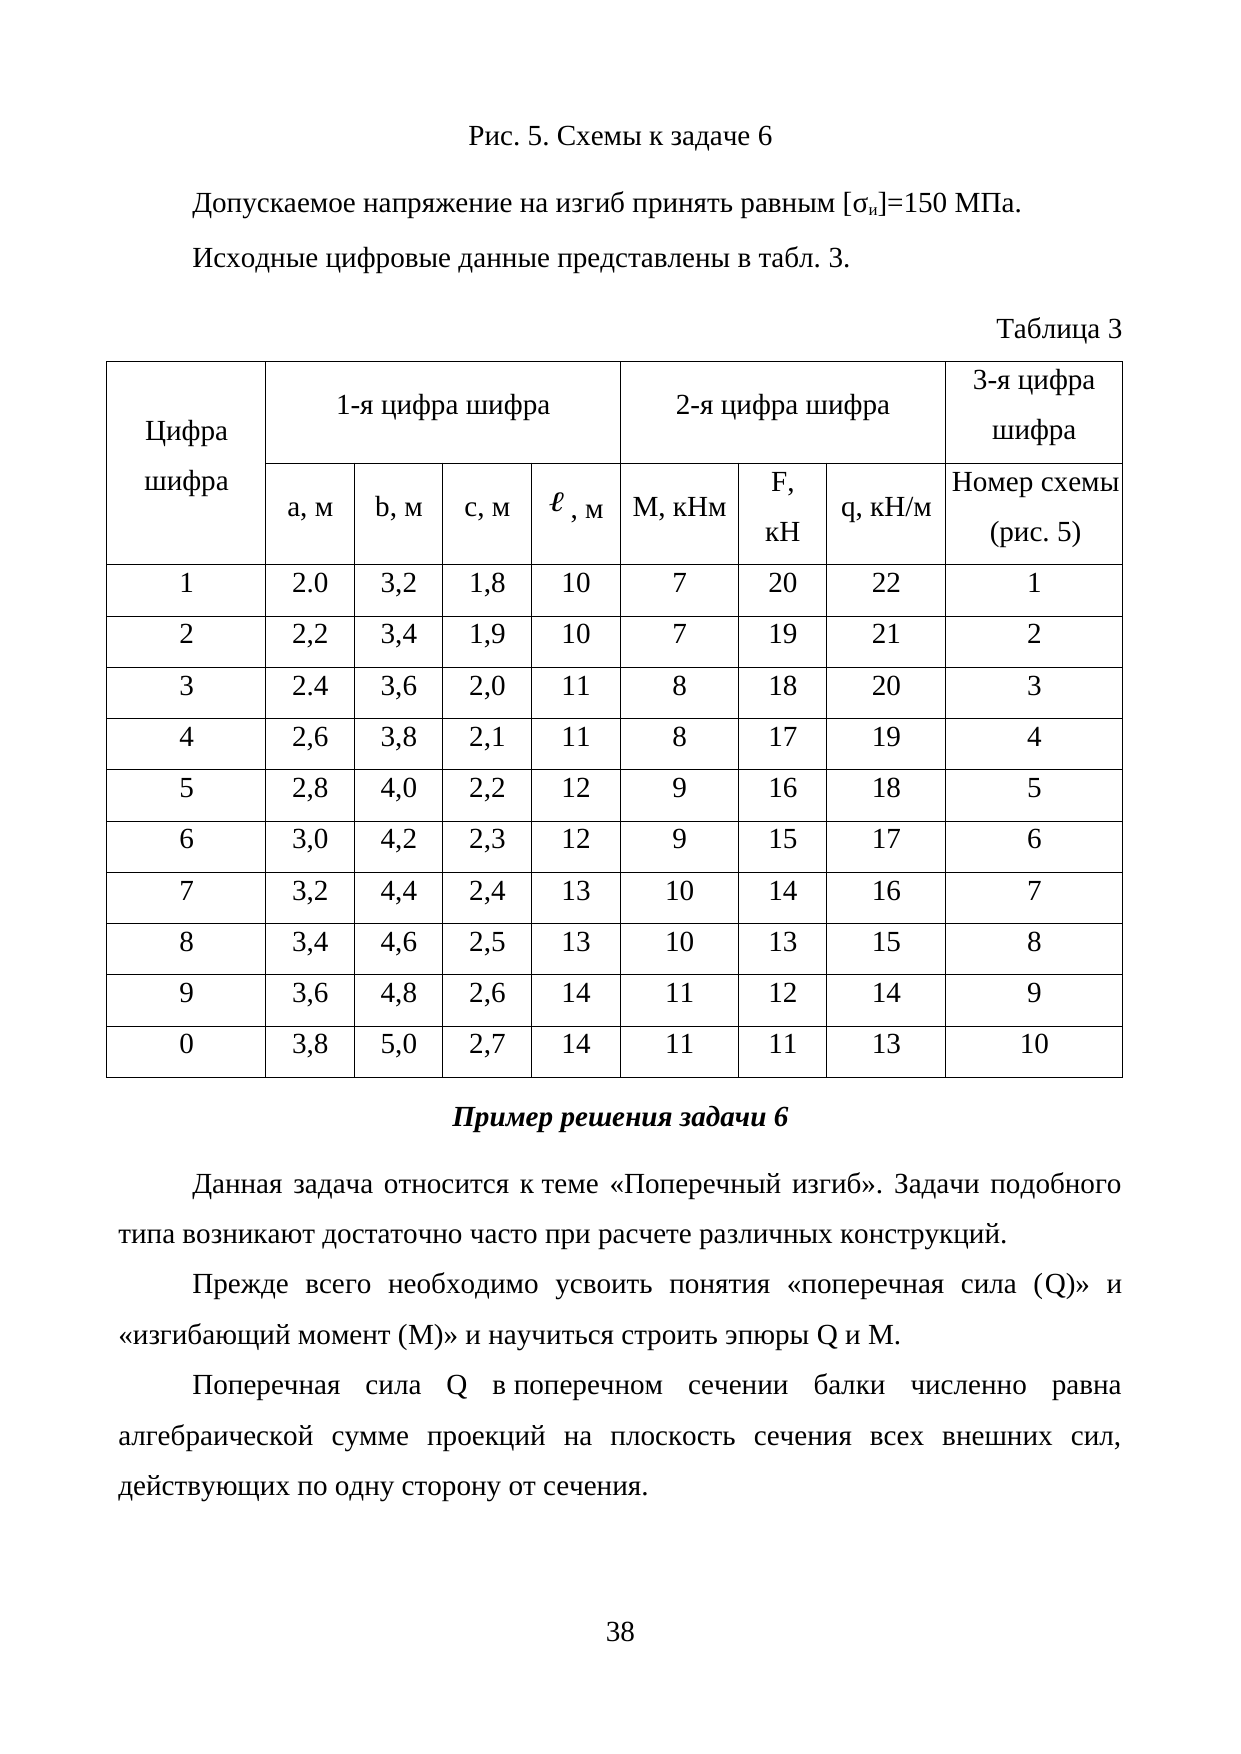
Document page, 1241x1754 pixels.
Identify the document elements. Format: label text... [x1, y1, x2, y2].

table_cell 2.4 [266, 668, 354, 718]
table_cell 8 [621, 719, 738, 769]
text Допускаемое напряжение на изгиб принять равным [σи]=150 МПа. [118, 185, 1122, 219]
table_cell 10 [946, 1027, 1122, 1077]
table_cell 2,2 [266, 617, 354, 667]
text Исходные цифровые данные представлены в табл. 3. [118, 240, 1122, 273]
table_cell 6 [107, 822, 265, 872]
table_cell 10 [621, 924, 738, 974]
table_cell 3,2 [266, 873, 354, 923]
table_cell 14 [739, 873, 826, 923]
table_cell 8 [621, 668, 738, 718]
table_cell 1 [946, 565, 1122, 616]
table_cell 19 [827, 719, 945, 769]
table_cell 8 [107, 924, 265, 974]
table_cell 2,0 [443, 668, 531, 718]
table_cell 14 [827, 975, 945, 1026]
table_cell 9 [621, 822, 738, 872]
table_cell 2,1 [443, 719, 531, 769]
table_cell 4,6 [355, 924, 442, 974]
table_cell 13 [532, 924, 620, 974]
text Таблица 3 [943, 311, 1122, 344]
table_cell 0 [107, 1027, 265, 1077]
table_cell 14 [532, 975, 620, 1026]
table_cell 3,4 [355, 617, 442, 667]
table_cell 19 [739, 617, 826, 667]
table_cell 2.0 [266, 565, 354, 616]
table_cell F, кН [739, 464, 826, 564]
table_cell 7 [107, 873, 265, 923]
table_cell 16 [739, 770, 826, 821]
table_cell 6 [946, 822, 1122, 872]
table_cell 9 [107, 975, 265, 1026]
table_cell 18 [827, 770, 945, 821]
table_cell 5 [107, 770, 265, 821]
table_cell 5 [946, 770, 1122, 821]
table_cell 1,9 [443, 617, 531, 667]
table_cell 4,4 [355, 873, 442, 923]
table_cell 15 [739, 822, 826, 872]
table_cell 21 [827, 617, 945, 667]
table_cell 2,6 [443, 975, 531, 1026]
table_cell 3 [946, 668, 1122, 718]
table_header 1-я цифра шифра [266, 362, 620, 463]
table_cell 2,2 [443, 770, 531, 821]
table_cell 2 [946, 617, 1122, 667]
table_cell 2,6 [266, 719, 354, 769]
table_cell 5,0 [355, 1027, 442, 1077]
table_cell 1 [107, 565, 265, 616]
table_cell , м [532, 464, 620, 564]
table_cell 3 [107, 668, 265, 718]
table_cell 9 [946, 975, 1122, 1026]
table_cell 12 [739, 975, 826, 1026]
table_cell 2 [107, 617, 265, 667]
table_cell 2,8 [266, 770, 354, 821]
table_cell 16 [827, 873, 945, 923]
table_cell 14 [532, 1027, 620, 1077]
table_cell 10 [621, 873, 738, 923]
text Поперечная сила Q в поперечном сечении балки численно равна алгебраической сумме проекций на плоскость сечения всех внешних сил, действующих по одну сторону от сечения. [118, 1367, 1122, 1501]
table_cell 17 [827, 822, 945, 872]
table_cell 13 [827, 1027, 945, 1077]
table_cell 12 [532, 770, 620, 821]
table_cell 1,8 [443, 565, 531, 616]
table_cell 13 [532, 873, 620, 923]
table_cell 11 [532, 668, 620, 718]
table_cell 3,4 [266, 924, 354, 974]
table_cell 4 [107, 719, 265, 769]
table_cell с, м [443, 464, 531, 564]
table_cell 3,8 [266, 1027, 354, 1077]
table_cell q, кН/м [827, 464, 945, 564]
table_cell 4,8 [355, 975, 442, 1026]
table_cell b, м [355, 464, 442, 564]
table_header 3-я цифра шифра [946, 362, 1122, 463]
table_header Цифра шифра [107, 362, 265, 564]
table_cell 2,4 [443, 873, 531, 923]
table_cell 11 [621, 1027, 738, 1077]
table_cell 2,5 [443, 924, 531, 974]
table_cell 10 [532, 565, 620, 616]
table_cell 7 [621, 617, 738, 667]
table_cell 9 [621, 770, 738, 821]
table_header 2-я цифра шифра [621, 362, 945, 463]
table_cell 8 [946, 924, 1122, 974]
table_cell 12 [532, 822, 620, 872]
table_cell 2,7 [443, 1027, 531, 1077]
table_cell 11 [532, 719, 620, 769]
table_cell 3,6 [355, 668, 442, 718]
table_cell а, м [266, 464, 354, 564]
table_cell 3,0 [266, 822, 354, 872]
table_cell 11 [739, 1027, 826, 1077]
table_cell 10 [532, 617, 620, 667]
table_cell 15 [827, 924, 945, 974]
table_cell 7 [946, 873, 1122, 923]
table_cell 11 [621, 975, 738, 1026]
table_cell 20 [739, 565, 826, 616]
subtitle Пример решения задачи 6 [118, 1099, 1122, 1132]
table_cell 3,2 [355, 565, 442, 616]
table_cell 7 [621, 565, 738, 616]
table_cell 4,0 [355, 770, 442, 821]
table_cell 20 [827, 668, 945, 718]
table_cell 3,8 [355, 719, 442, 769]
table_cell Номер схемы (рис. 5) [946, 464, 1122, 564]
table_cell М, кНм [621, 464, 738, 564]
table_cell 3,6 [266, 975, 354, 1026]
table_cell 4,2 [355, 822, 442, 872]
table_cell 17 [739, 719, 826, 769]
text Прежде всего необходимо усвоить понятия «поперечная сила (Q)» и «изгибающий момент (M)» и научиться строить эпюры Q и M. [118, 1267, 1122, 1351]
text Данная задача относится к теме «Поперечный изгиб». Задачи подобного типа возникают достаточно часто при расчете различных конструкций. [118, 1166, 1122, 1250]
table_cell 18 [739, 668, 826, 718]
table_cell 13 [739, 924, 826, 974]
table_cell 4 [946, 719, 1122, 769]
text Рис. 5. Схемы к задаче 6 [118, 118, 1122, 152]
table_cell 2,3 [443, 822, 531, 872]
table_cell 22 [827, 565, 945, 616]
